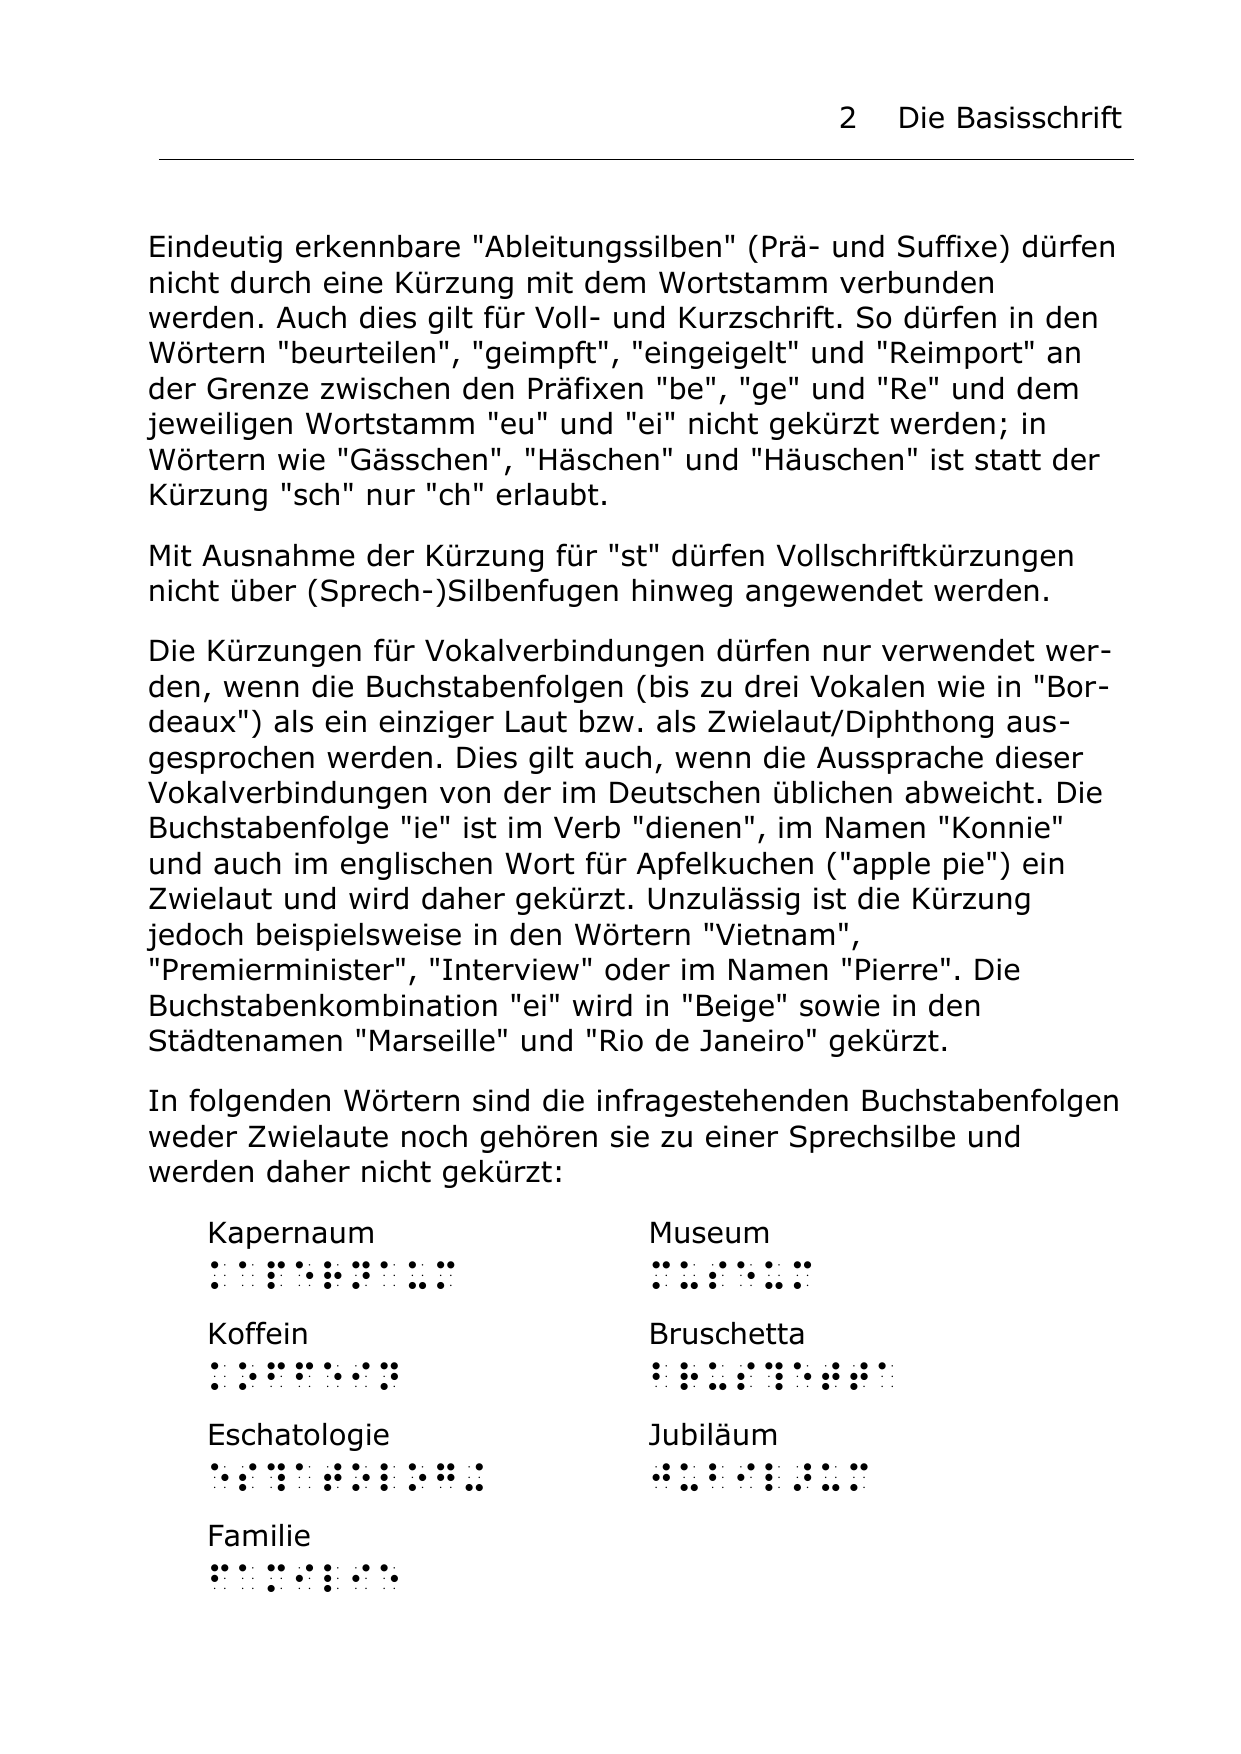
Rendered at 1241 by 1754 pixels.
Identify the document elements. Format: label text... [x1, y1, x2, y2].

text Familie [207, 1517, 1122, 1552]
text brus4etta [648, 1363, 1122, 1391]
text Mit Ausnahme der Kürzung für "st" dürfen Vollschriftkürzungen nicht über (Sprech-)Silbenfugen hinweg angewendet werden. [148, 537, 1122, 607]
text Eindeutig erkennbare "Ableitungssilben" (Prä- und Suffixe) dürfen nicht durch eine Kürzung mit dem Wortstamm verbunden werden. Auch dies gilt für Voll- und Kurzschrift. So dürfen in den Wörtern "beurteilen", "geimpft", "eingeigelt" und "Reimport" an der Grenze zwischen den Präfixen "be", "ge" und "Re" und dem jeweiligen Wortstamm "eu" und "ei" nicht gekürzt werden; in Wörtern wie "Gässchen", "Häschen" und "Häuschen" ist statt der Kürzung "sch" nur "ch" erlaubt. [148, 228, 1122, 512]
text In folgenden Wörtern sind die infragestehenden Buchstabenfolgen weder Zwielaute noch gehören sie zu einer Sprechsilbe und werden daher nicht gekürzt: [148, 1082, 1122, 1189]
text Koffein [207, 1315, 574, 1350]
text Jubiläum [648, 1416, 1122, 1451]
text familie [207, 1565, 1122, 1593]
text es4atolog0 [207, 1464, 574, 1492]
text Museum [648, 1214, 1122, 1249]
text Die Kürzungen für Vokalverbindungen dürfen nur verwendet werden, wenn die Buchstabenfolgen (bis zu drei Vokalen wie in "Bordeaux") als ein einziger Laut bzw. als Zwielaut/Diphthong ausgesprochen werden. Dies gilt auch, wenn die Aussprache dieser Vokalverbindungen von der im Deutschen üblichen abweicht. Die Buchstabenfolge "ie" ist im Verb "dienen", im Namen "Konnie" und auch im englischen Wort für Apfelkuchen ("apple pie") ein Zwielaut und wird daher gekürzt. Unzulässig ist die Kürzung jedoch beispielsweise in den Wörtern "Vietnam", "Premierminister", "Interview" oder im Namen "Pierre". Die Buchstabenkombination "ei" wird in "Beige" sowie in den Städtenamen "Marseille" und "Rio de Janeiro" gekürzt. [148, 632, 1122, 1057]
text Kapernaum [207, 1214, 574, 1249]
text koffein [207, 1363, 574, 1391]
text museum [648, 1262, 1122, 1290]
text jubil`um [648, 1464, 1122, 1492]
text kapernaum [207, 1262, 574, 1290]
text Bruschetta [648, 1315, 1122, 1350]
text Eschatologie [207, 1416, 574, 1451]
